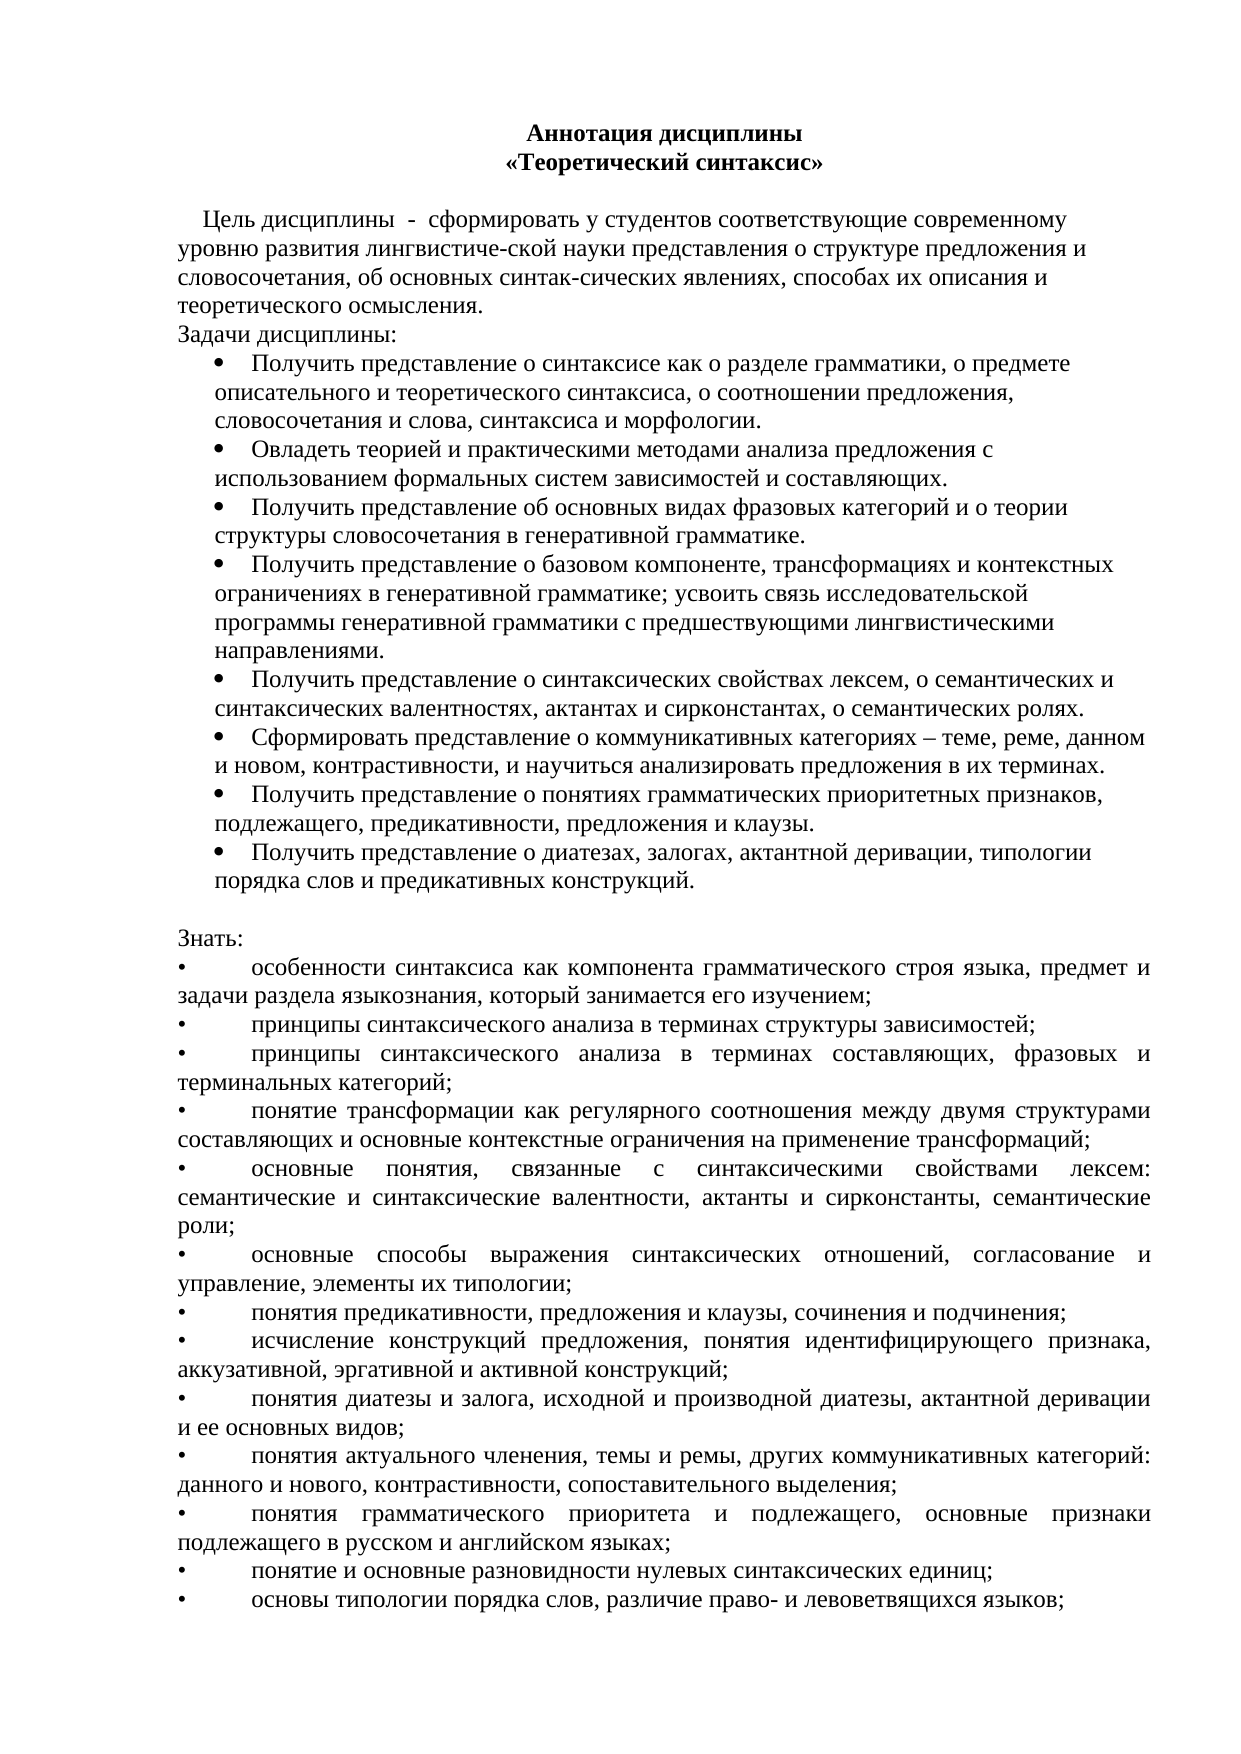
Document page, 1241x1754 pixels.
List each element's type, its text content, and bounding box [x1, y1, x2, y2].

list Овладеть теорией и практическими методами анализа предложения с использованием формальных систем зависимостей и составляющих. [214, 434, 1152, 492]
text Знать: [177, 923, 1152, 952]
text «Теоретический синтаксис» [177, 147, 1152, 176]
text • особенности синтаксиса как компонента грамматического строя языка, предмет и задачи раздела языкознания, который занимается его изучением; [177, 952, 1152, 1009]
text Задачи дисциплины: [177, 319, 1152, 348]
text • принципы синтаксического анализа в терминах составляющих, фразовых и терминальных категорий; [177, 1038, 1152, 1096]
list Получить представление о базовом компоненте, трансформациях и контекстных ограничениях в генеративной грамматике; усвоить связь исследовательской программы генеративной грамматики с предшествующими лингвистическими направлениями. [214, 549, 1152, 664]
text • понятия предикативности, предложения и клаузы, сочинения и подчинения; [177, 1297, 1152, 1326]
text Цель дисциплины - сформировать у студентов соответствующие современному уровню развития лингвистиче-ской науки представления о структуре предложения и словосочетания, об основных синтак-сических явлениях, способах их описания и теоретического осмысления. [177, 204, 1152, 319]
text • понятия актуального членения, темы и ремы, других коммуникативных категорий: данного и нового, контрастивности, сопоставительного выделения; [177, 1441, 1152, 1498]
list Получить представление о понятиях грамматических приоритетных признаков, подлежащего, предикативности, предложения и клаузы. [214, 779, 1152, 837]
list Получить представление о синтаксисе как о разделе грамматики, о предмете описательного и теоретического синтаксиса, о соотношении предложения, словосочетания и слова, синтаксиса и морфологии. [214, 348, 1152, 434]
list Получить представление о синтаксических свойствах лексем, о семантических и синтаксических валентностях, актантах и сирконстантах, о семантических ролях. [214, 664, 1152, 722]
text • основные способы выражения синтаксических отношений, согласование и управление, элементы их типологии; [177, 1239, 1152, 1297]
list Получить представление о диатезах, залогах, актантной деривации, типологии порядка слов и предикативных конструкций. [214, 837, 1152, 894]
text • понятия грамматического приоритета и подлежащего, основные признаки подлежащего в русском и английском языках; [177, 1498, 1152, 1556]
text Аннотация дисциплины [177, 118, 1152, 147]
text • понятия диатезы и залога, исходной и производной диатезы, актантной деривации и ее основных видов; [177, 1383, 1152, 1441]
list Сформировать представление о коммуникативных категориях – теме, реме, данном и новом, контрастивности, и научиться анализировать предложения в их терминах. [214, 722, 1152, 779]
text • исчисление конструкций предложения, понятия идентифицирующего признака, аккузативной, эргативной и активной конструкций; [177, 1326, 1152, 1383]
text • основы типологии порядка слов, различие право- и левоветвящихся языков; [177, 1584, 1152, 1613]
list Получить представление об основных видах фразовых категорий и о теории структуры словосочетания в генеративной грамматике. [214, 492, 1152, 549]
text • принципы синтаксического анализа в терминах структуры зависимостей; [177, 1009, 1152, 1038]
text • понятие и основные разновидности нулевых синтаксических единиц; [177, 1556, 1152, 1584]
text • основные понятия, связанные с синтаксическими свойствами лексем: семантические и синтаксические валентности, актанты и сирконстанты, семантические роли; [177, 1153, 1152, 1239]
text • понятие трансформации как регулярного соотношения между двумя структурами составляющих и основные контекстные ограничения на применение трансформаций; [177, 1096, 1152, 1153]
